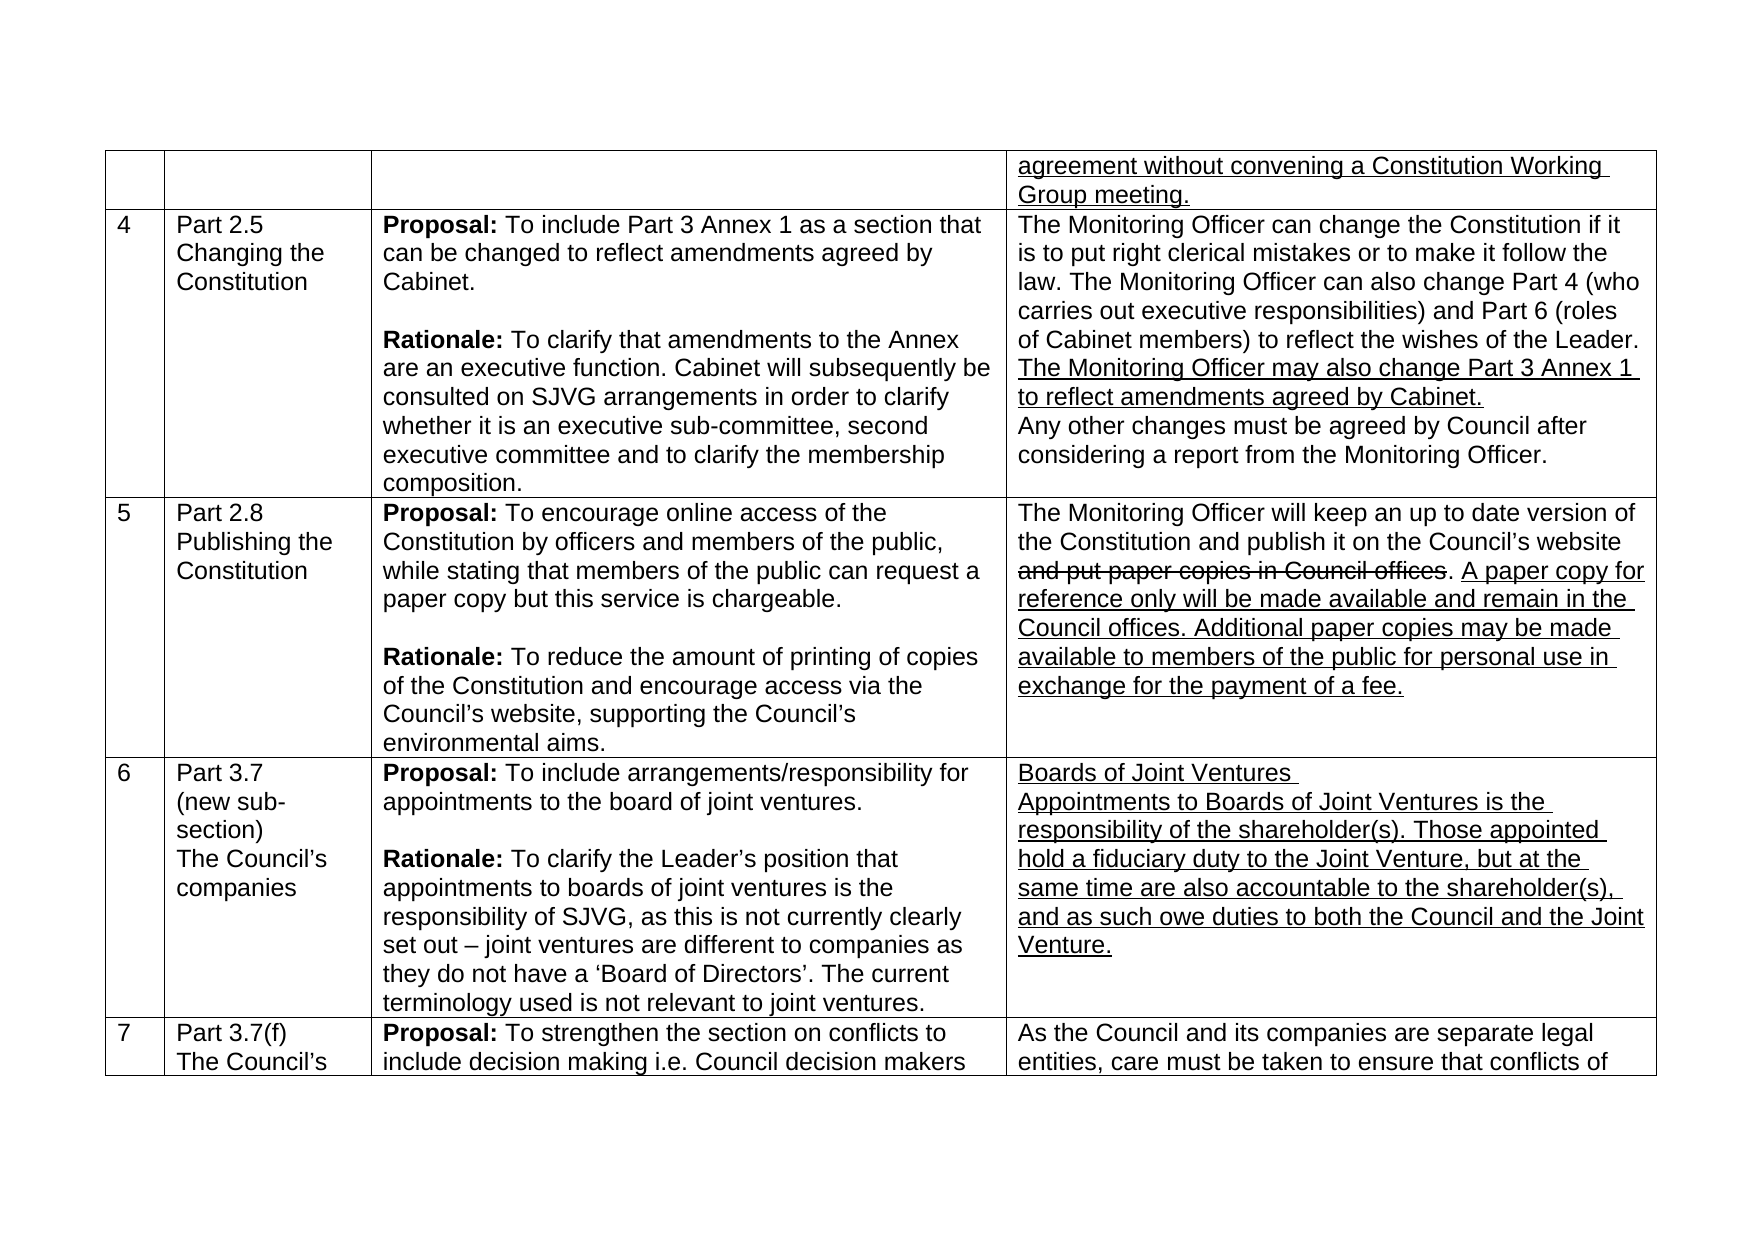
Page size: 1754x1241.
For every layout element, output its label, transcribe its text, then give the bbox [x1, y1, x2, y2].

table_cell 3 [106, 151, 164, 208]
table_cell Proposal: To include arrangements/responsibility for appointments to the board of joint ventures. Rationale: To clarify the Leader’s position that appointments to boards of joint ventures is the responsibility of SJVG, as this is not currently clearly set out – joint ventures are different to companies as they do not have a ‘Board of Directors’. The current terminology used is not relevant to joint ventures. [372, 758, 1006, 1017]
table_cell Part 2.8 Publishing the Constitution [165, 498, 371, 757]
table_cell 6 [106, 758, 164, 1017]
table_cell The Monitoring Officer will keep an up to date version of the Constitution and publish it on the Council’s website and put paper copies in Council offices. A paper copy for reference only will be made available and remain in the Council offices. Additional paper copies may be made available to members of the public for personal use in exchange for the payment of a fee. [1007, 498, 1656, 757]
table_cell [372, 151, 1006, 208]
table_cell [1007, 1018, 1656, 1075]
table_cell Proposal: To encourage online access of the Constitution by officers and members of the public, while stating that members of the public can request a paper copy but this service is chargeable. Rationale: To reduce the amount of printing of copies of the Constitution and encourage access via the Council’s website, supporting the Council’s environmental aims. [372, 498, 1006, 757]
table_cell Part 3.7 (new sub-section) The Council’s companies [165, 758, 371, 1017]
table_cell 7 [106, 1018, 164, 1075]
table_cell The Monitoring Officer can change the Constitution if it is to put right clerical mistakes or to make it follow the law. The Monitoring Officer can also change Part 4 (who carries out executive responsibilities) and Part 6 (roles of Cabinet members) to reflect the wishes of the Leader. The Monitoring Officer may also change Part 3 Annex 1 to reflect amendments agreed by Cabinet. Any other changes must be agreed by Council after considering a report from the Monitoring Officer. [1007, 210, 1656, 497]
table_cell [165, 151, 371, 208]
table_cell Part 2.5 Changing the Constitution [165, 210, 371, 497]
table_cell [165, 1018, 371, 1075]
table_cell Proposal: To include Part 3 Annex 1 as a section that can be changed to reflect amendments agreed by Cabinet. Rationale: To clarify that amendments to the Annex are an executive function. Cabinet will subsequently be consulted on SJVG arrangements in order to clarify whether it is an executive sub-committee, second executive committee and to clarify the membership composition. [372, 210, 1006, 497]
table_cell 5 [106, 498, 164, 757]
table_cell Boards of Joint Ventures Appointments to Boards of Joint Ventures is the responsibility of the shareholder(s). Those appointed hold a fiduciary duty to the Joint Venture, but at the same time are also accountable to the shareholder(s), and as such owe duties to both the Council and the Joint Venture. [1007, 758, 1656, 1017]
table_cell 4 [106, 210, 164, 497]
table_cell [1007, 151, 1656, 208]
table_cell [372, 1018, 1006, 1075]
